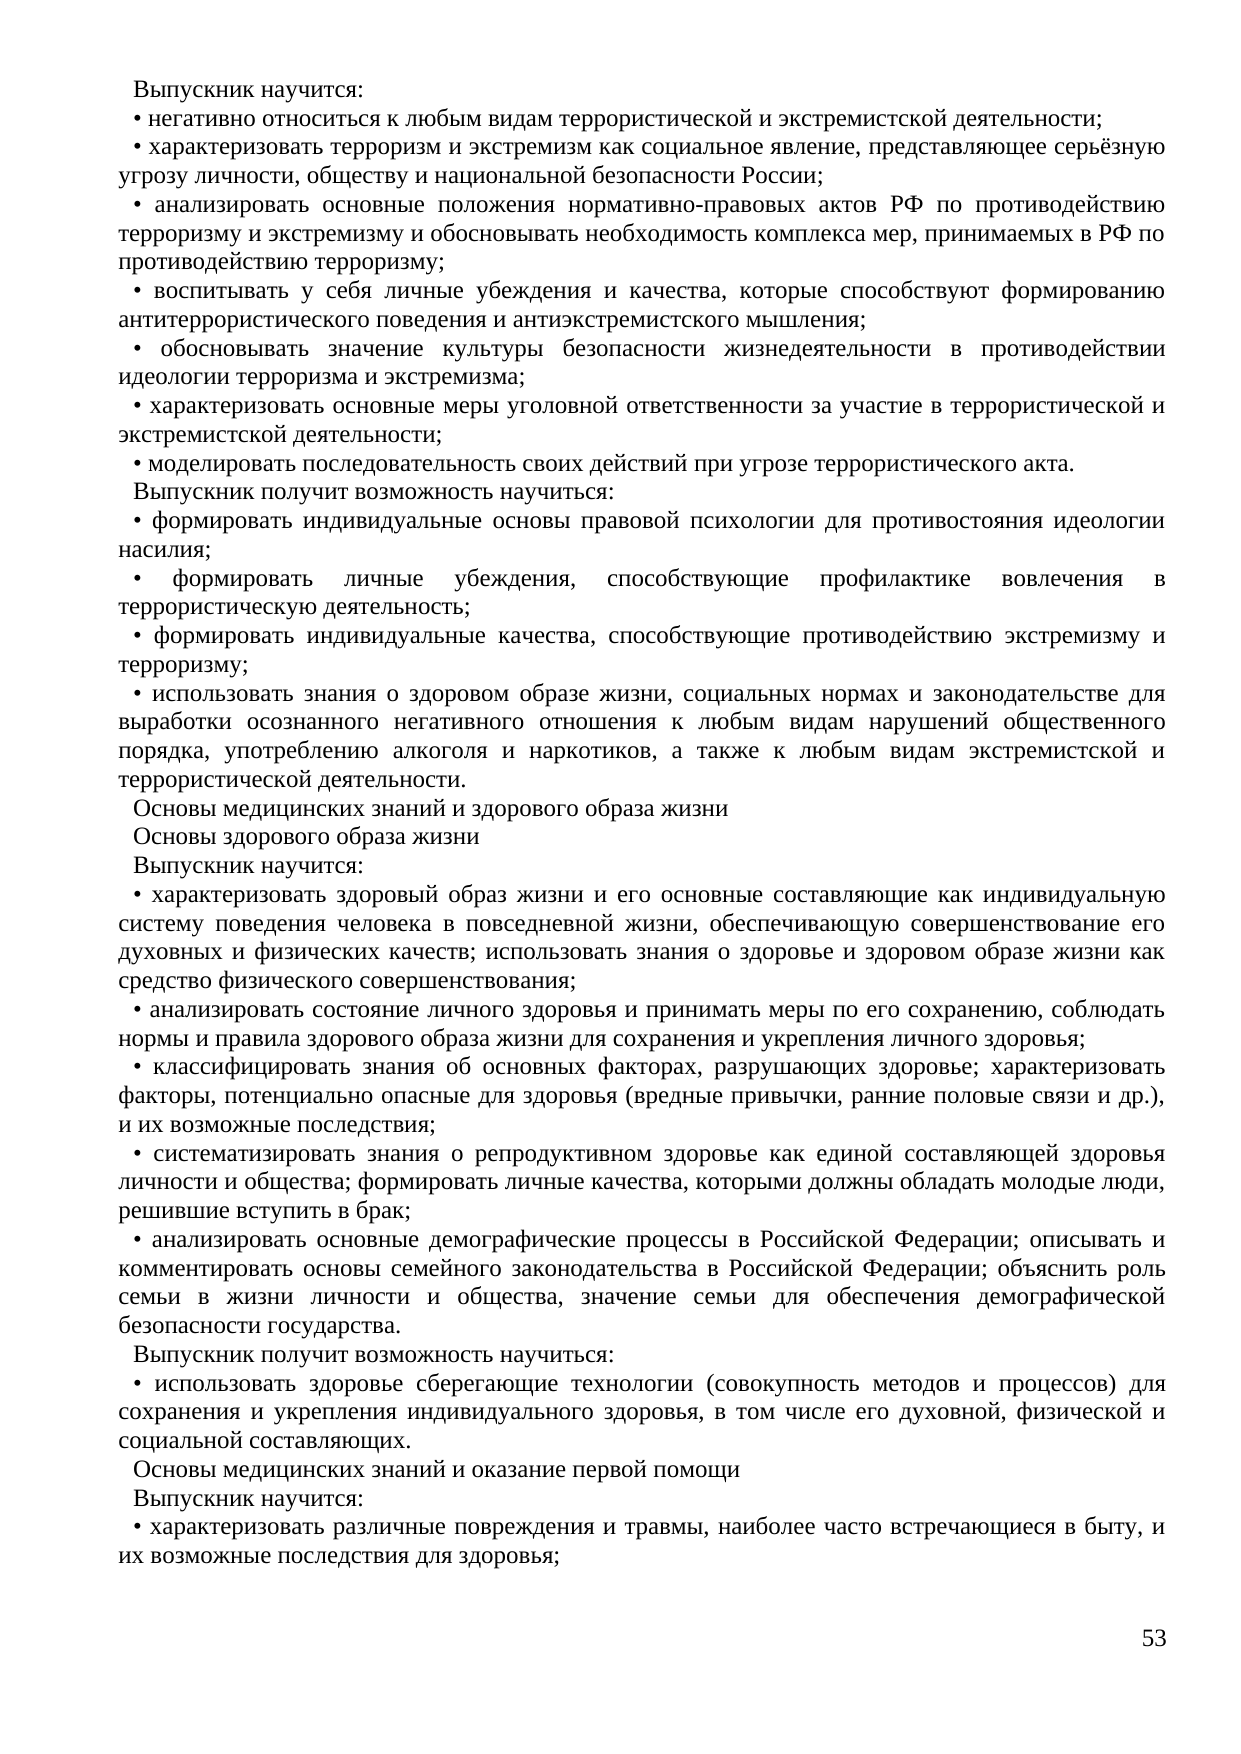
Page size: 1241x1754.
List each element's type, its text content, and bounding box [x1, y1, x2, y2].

text • негативно относиться к любым видам террористической и экстремистской деятельности; [118, 103, 1167, 131]
text Выпускник научится: [118, 74, 1167, 103]
text Выпускник научится: [118, 1483, 1167, 1511]
text • формировать личные убеждения, способствующие профилактике вовлечения в террористическую деятельность; [118, 563, 1167, 620]
text • характеризовать здоровый образ жизни и его основные составляющие как индивидуальную систему поведения человека в повседневной жизни, обеспечивающую совершенствование его духовных и физических качеств; использовать знания о здоровье и здоровом образе жизни как средство физического совершенствования; [118, 879, 1167, 994]
text Основы здорового образа жизни [118, 821, 1167, 850]
text • анализировать основные демографические процессы в Российской Федерации; описывать и комментировать основы семейного законодательства в Российской Федерации; объяснить роль семьи в жизни личности и общества, значение семьи для обеспечения демографической безопасности государства. [118, 1224, 1167, 1339]
text Выпускник получит возможность научиться: [118, 1339, 1167, 1368]
text Основы медицинских знаний и оказание первой помощи [118, 1454, 1167, 1483]
text • формировать индивидуальные основы правовой психологии для противостояния идеологии насилия; [118, 505, 1167, 563]
text • использовать здоровье сберегающие технологии (совокупность методов и процессов) для сохранения и укрепления индивидуального здоровья, в том числе его духовной, физической и социальной составляющих. [118, 1368, 1167, 1454]
text • использовать знания о здоровом образе жизни, социальных нормах и законодательстве для выработки осознанного негативного отношения к любым видам нарушений общественного порядка, употреблению алкоголя и наркотиков, а также к любым видам экстремистской и террористической деятельности. [118, 678, 1167, 793]
text • формировать индивидуальные качества, способствующие противодействию экстремизму и терроризму; [118, 620, 1167, 678]
text • анализировать состояние личного здоровья и принимать меры по его сохранению, соблюдать нормы и правила здорового образа жизни для сохранения и укрепления личного здоровья; [118, 994, 1167, 1051]
text • анализировать основные положения нормативно-правовых актов РФ по противодействию терроризму и экстремизму и обосновывать необходимость комплекса мер, принимаемых в РФ по противодействию терроризму; [118, 189, 1167, 275]
text • моделировать последовательность своих действий при угрозе террористического акта. [118, 448, 1167, 476]
text • классифицировать знания об основных факторах, разрушающих здоровье; характеризовать факторы, потенциально опасные для здоровья (вредные привычки, ранние половые связи и др.), и их возможные последствия; [118, 1051, 1167, 1138]
text • систематизировать знания о репродуктивном здоровье как единой составляющей здоровья личности и общества; формировать личные качества, которыми должны обладать молодые люди, решившие вступить в брак; [118, 1138, 1167, 1224]
text • характеризовать основные меры уголовной ответственности за участие в террористической и экстремистской деятельности; [118, 390, 1167, 448]
text Основы медицинских знаний и здорового образа жизни [118, 793, 1167, 821]
text • характеризовать различные повреждения и травмы, наиболее часто встречающиеся в быту, и их возможные последствия для здоровья; [118, 1511, 1167, 1569]
text • обосновывать значение культуры безопасности жизнедеятельности в противодействии идеологии терроризма и экстремизма; [118, 333, 1167, 390]
text • характеризовать терроризм и экстремизм как социальное явление, представляющее серьёзную угрозу личности, обществу и национальной безопасности России; [118, 131, 1167, 189]
text Выпускник получит возможность научиться: [118, 476, 1167, 505]
text Выпускник научится: [118, 850, 1167, 879]
text • воспитывать у себя личные убеждения и качества, которые способствуют формированию антитеррористического поведения и антиэкстремистского мышления; [118, 275, 1167, 333]
